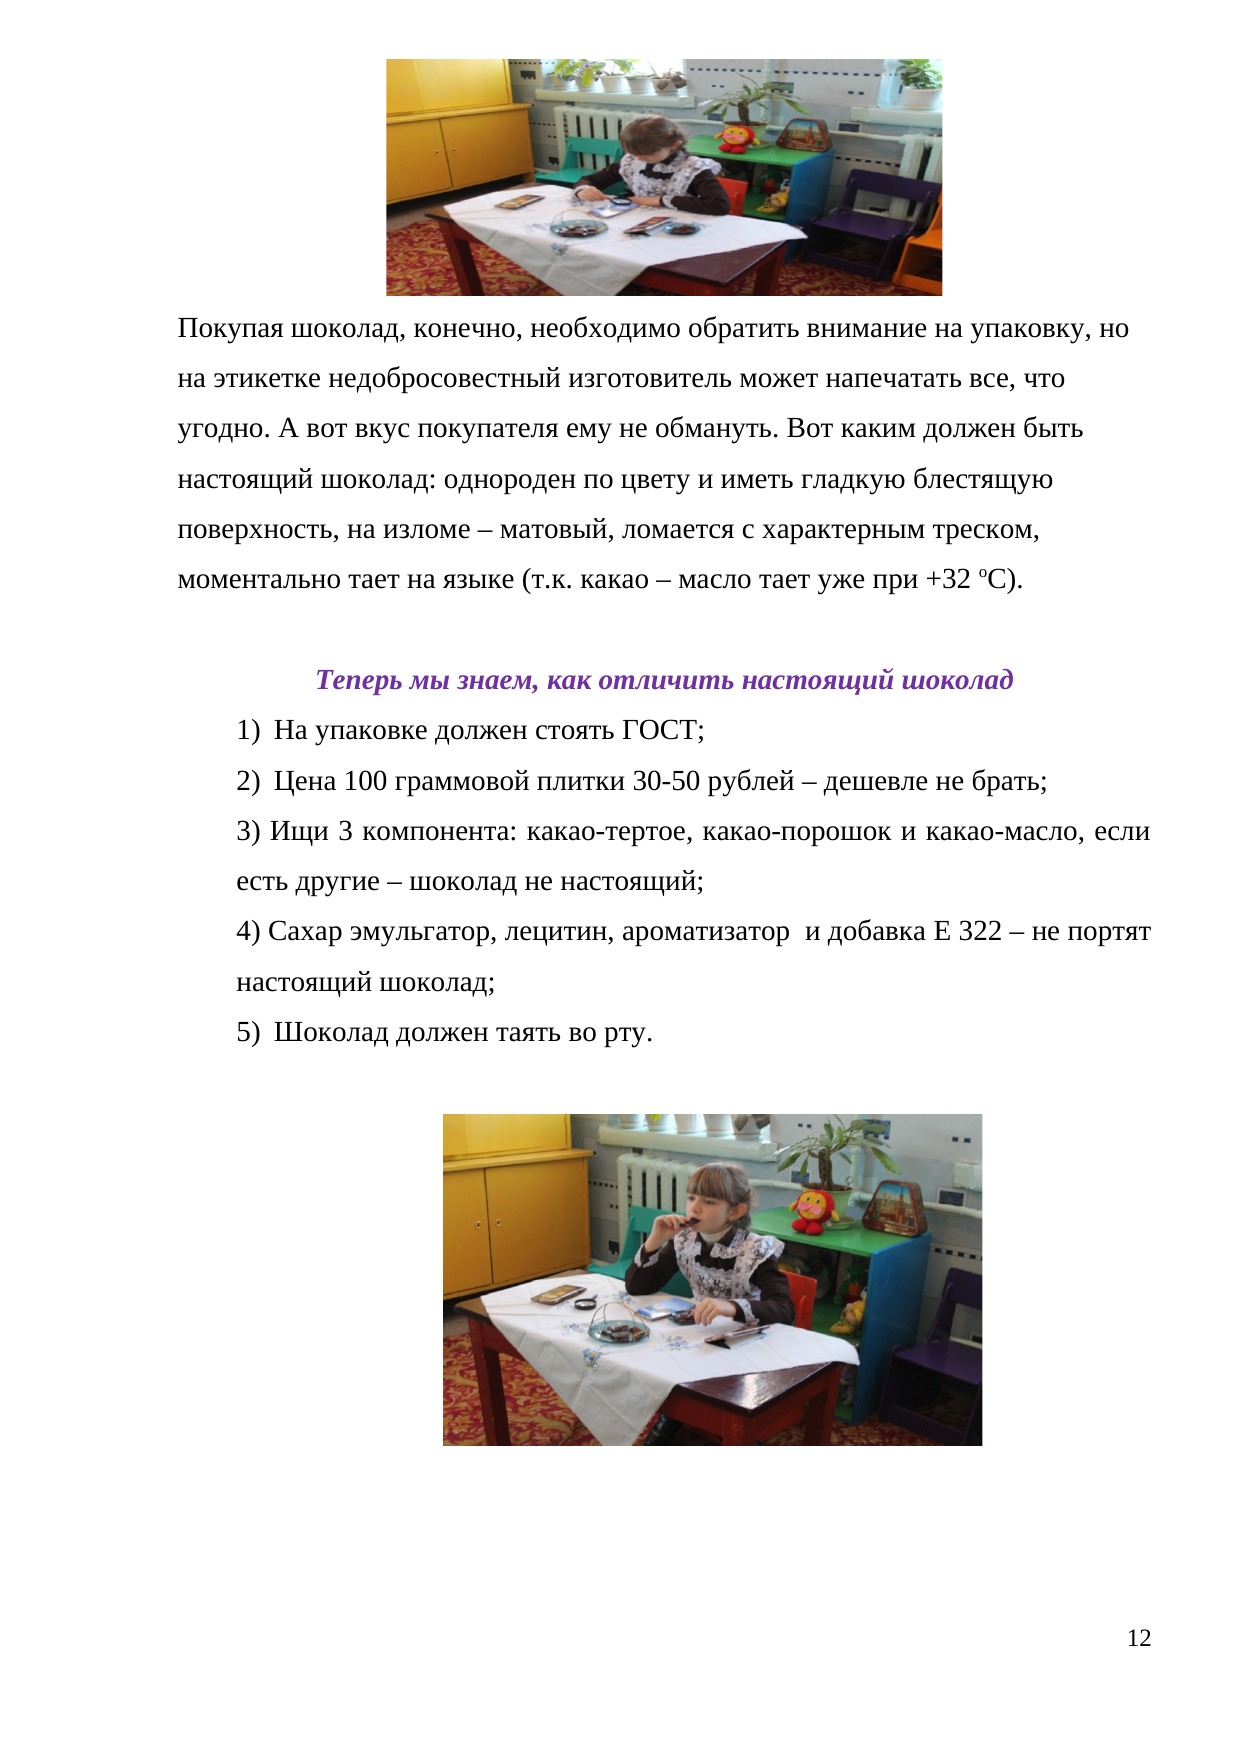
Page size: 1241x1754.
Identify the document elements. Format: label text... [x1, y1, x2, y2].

text Теперь мы знаем, как отличить настоящий шоколад [177, 662, 1152, 696]
text 4) Сахар эмульгатор, лецитин, ароматизатор и добавка Е 322 – не портят настоящий шоколад; [236, 913, 1152, 997]
list Цена 100 граммовой плитки 30-50 рублей – дешевле не брать; [236, 763, 1152, 796]
list На упаковке должен стоять ГОСТ; [236, 712, 1152, 746]
picture [386, 59, 943, 296]
text 3) Ищи 3 компонента: какао-тертое, какао-порошок и какао-масло, если есть другие – шоколад не настоящий; [236, 813, 1152, 897]
text Покупая шоколад, конечно, необходимо обратить внимание на упаковку, но на этикетке недобросовестный изготовитель может напечатать все, что угодно. А вот вкус покупателя ему не обмануть. Вот каким должен быть настоящий шоколад: однороден по цвету и иметь гладкую блестящую поверхность, на изломе – матовый, ломается с характерным треском, моментально тает на языке (т.к. какао – масло тает уже при +32 оС). [177, 310, 1152, 595]
list Шоколад должен таять во рту. [236, 1014, 1152, 1048]
picture [443, 1114, 983, 1446]
